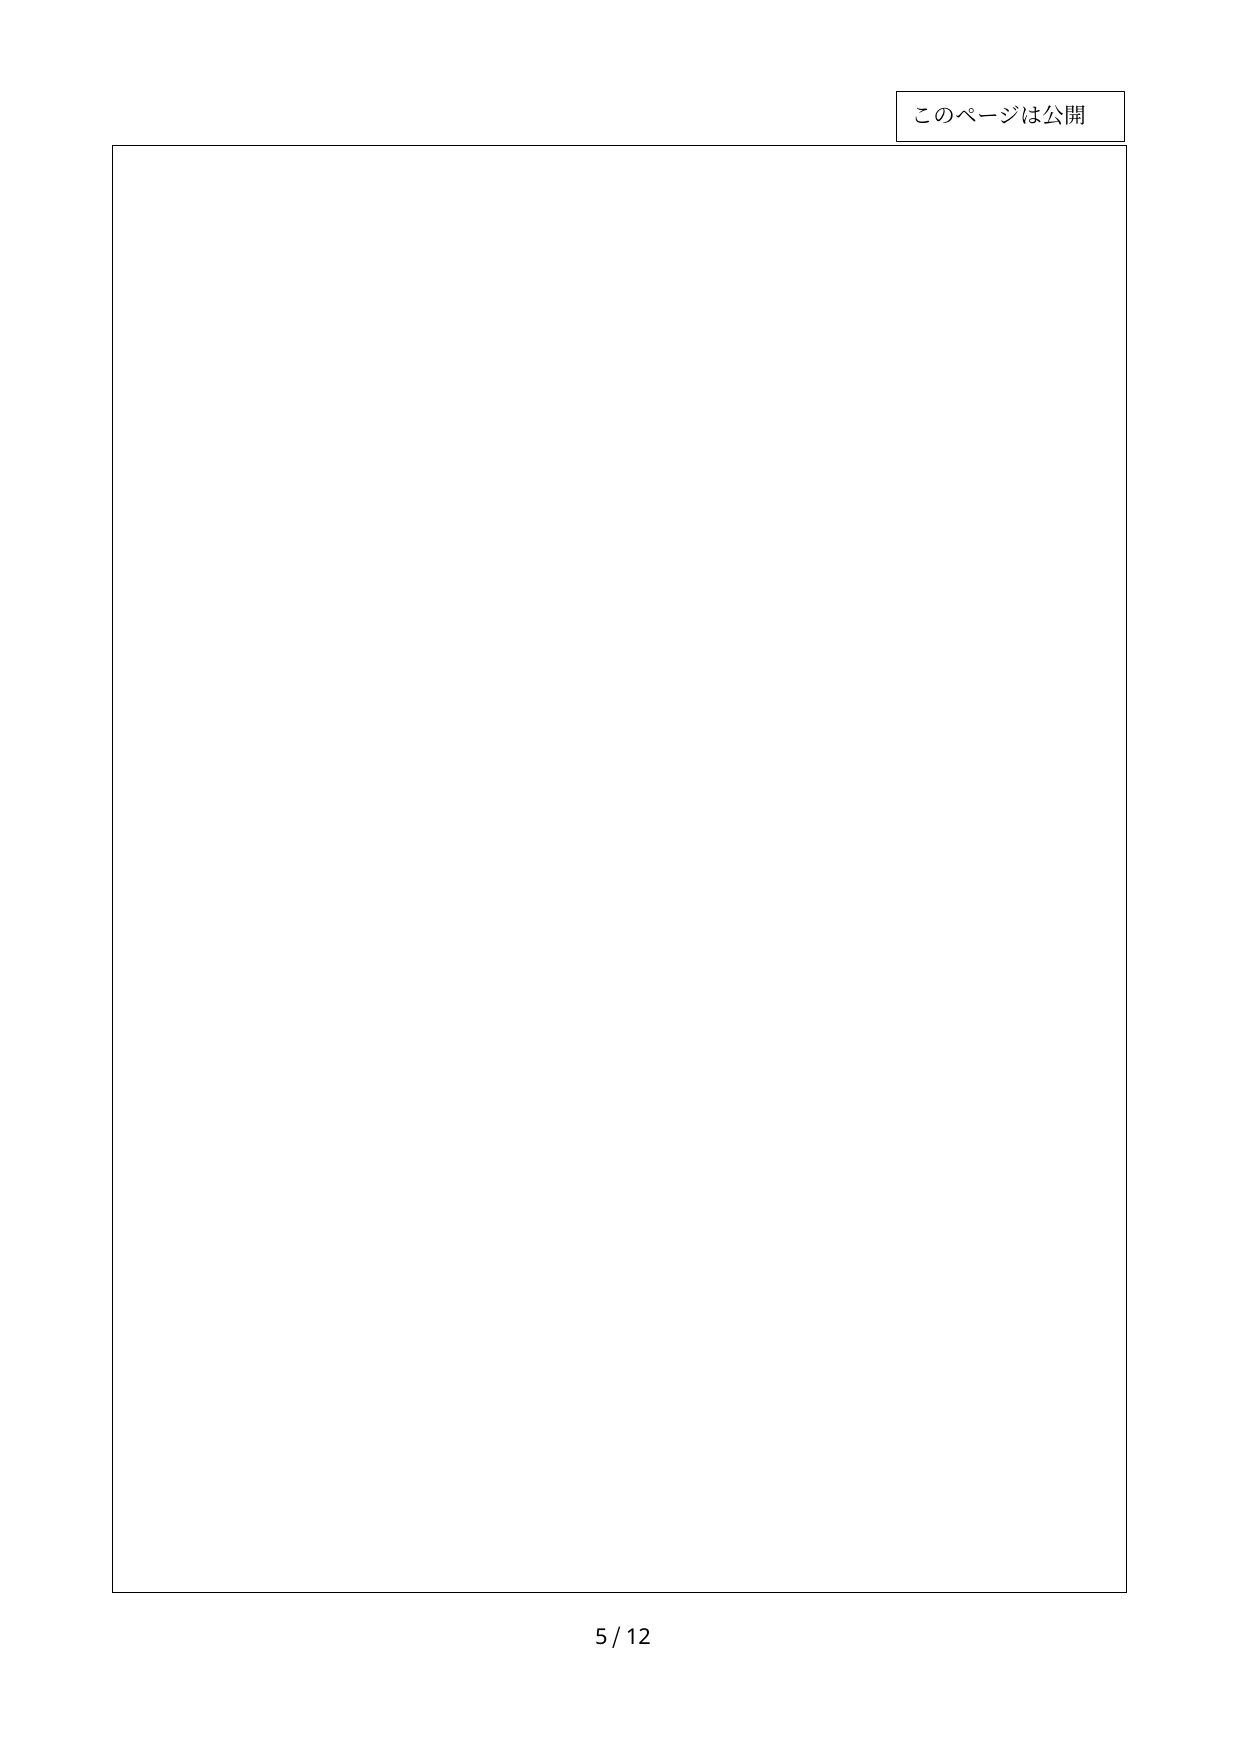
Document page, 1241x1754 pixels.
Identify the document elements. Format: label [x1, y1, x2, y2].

table_cell [113, 146, 1126, 1592]
